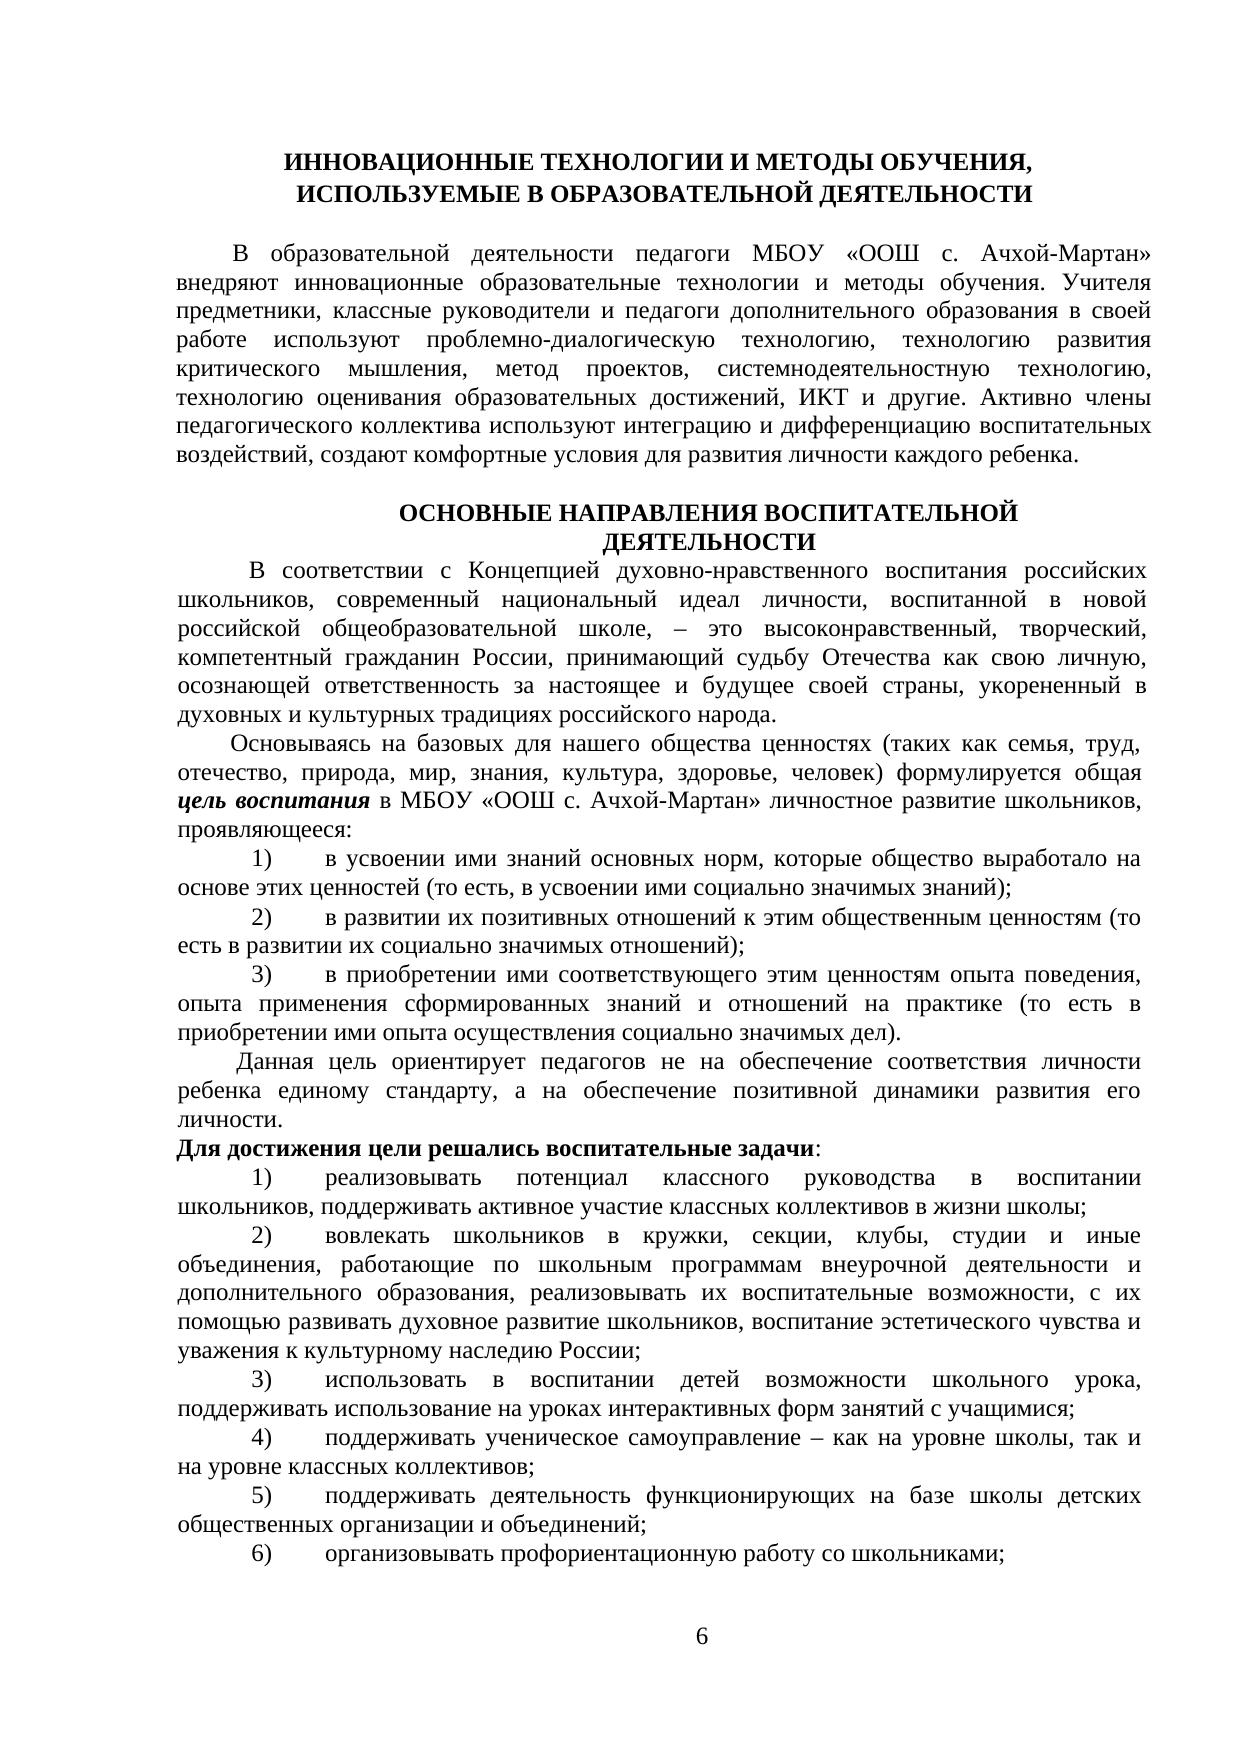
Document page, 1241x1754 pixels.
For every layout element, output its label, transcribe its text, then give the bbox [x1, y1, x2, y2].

text В образовательной деятельности педагоги МБОУ «ООШ с. Ачхой-Мартан» внедряют инновационные образовательные технологии и методы обучения. Учителя предметники, классные руководители и педагоги дополнительного образования в своей работе используют проблемно-диалогическую технологию, технологию развития критического мышления, метод проектов, системнодеятельностную технологию, технологию оценивания образовательных достижений, ИКТ и другие. Активно члены педагогического коллектива используют интеграцию и дифференциацию воспитательных воздействий, создают комфортные условия для развития личности каждого ребенка. [176, 238, 1152, 468]
list в развитии их позитивных отношений к этим общественным ценностям (то есть в развитии их социально значимых отношений); [177, 902, 1142, 959]
list вовлекать школьников в кружки, секции, клубы, студии и иные объединения, работающие по школьным программам внеурочной деятельности и дополнительного образования, реализовывать их воспитательные возможности, с их помощью развивать духовное развитие школьников, воспитание эстетического чувства и уважения к культурному наследию России; [177, 1220, 1142, 1364]
list использовать в воспитании детей возможности школьного урока, поддерживать использование на уроках интерактивных форм занятий с учащимися; [177, 1364, 1142, 1422]
list реализовывать потенциал классного руководства в воспитании школьников, поддерживать активное участие классных коллективов в жизни школы; [177, 1162, 1142, 1219]
list в приобретении ими соответствующего этим ценностям опыта поведения, опыта применения сформированных знаний и отношений на практике (то есть в приобретении ими опыта осуществления социально значимых дел). [177, 959, 1142, 1046]
text Основываясь на базовых для нашего общества ценностях (таких как семья, труд, отечество, природа, мир, знания, культура, здоровье, человек) формулируется общая цель воспитания в МБОУ «ООШ с. Ачхой-Мартан» личностное развитие школьников, проявляющееся: [176, 728, 1143, 843]
subtitle ОСНОВНЫЕ НАПРАВЛЕНИЯ ВОСПИТАТЕЛЬНОЙ ДЕЯТЕЛЬНОСТИ [343, 498, 1074, 556]
text Для достижения цели решались воспитательные задачи: [176, 1133, 1153, 1162]
text Данная цель ориентирует педагогов не на обеспечение соответствия личности ребенка единому стандарту, а на обеспечение позитивной динамики развития его личности. [177, 1046, 1142, 1132]
list организовывать профориентационную работу со школьниками; [177, 1538, 1142, 1567]
list поддерживать ученическое самоуправление – как на уровне школы, так и на уровне классных коллективов; [177, 1422, 1142, 1480]
list в усвоении ими знаний основных норм, которые общество выработало на основе этих ценностей (то есть, в усвоении ими социально значимых знаний); [177, 843, 1142, 901]
text В соответствии с Концепцией духовно-нравственного воспитания российских школьников, современный национальный идеал личности, воспитанной в новой российской общеобразовательной школе, – это высоконравственный, творческий, компетентный гражданин России, принимающий судьбу Отечества как свою личную, осознающей ответственность за настоящее и будущее своей страны, укорененный в духовных и культурных традициях российского народа. [177, 556, 1148, 728]
subtitle ИННОВАЦИОННЫЕ ТЕХНОЛОГИИ И МЕТОДЫ ОБУЧЕНИЯ, [177, 147, 1139, 176]
list поддерживать деятельность функционирующих на базе школы детских общественных организации и объединений; [177, 1480, 1142, 1538]
subtitle ИСПОЛЬЗУЕМЫЕ В ОБРАЗОВАТЕЛЬНОЙ ДЕЯТЕЛЬНОСТИ [214, 179, 1115, 208]
